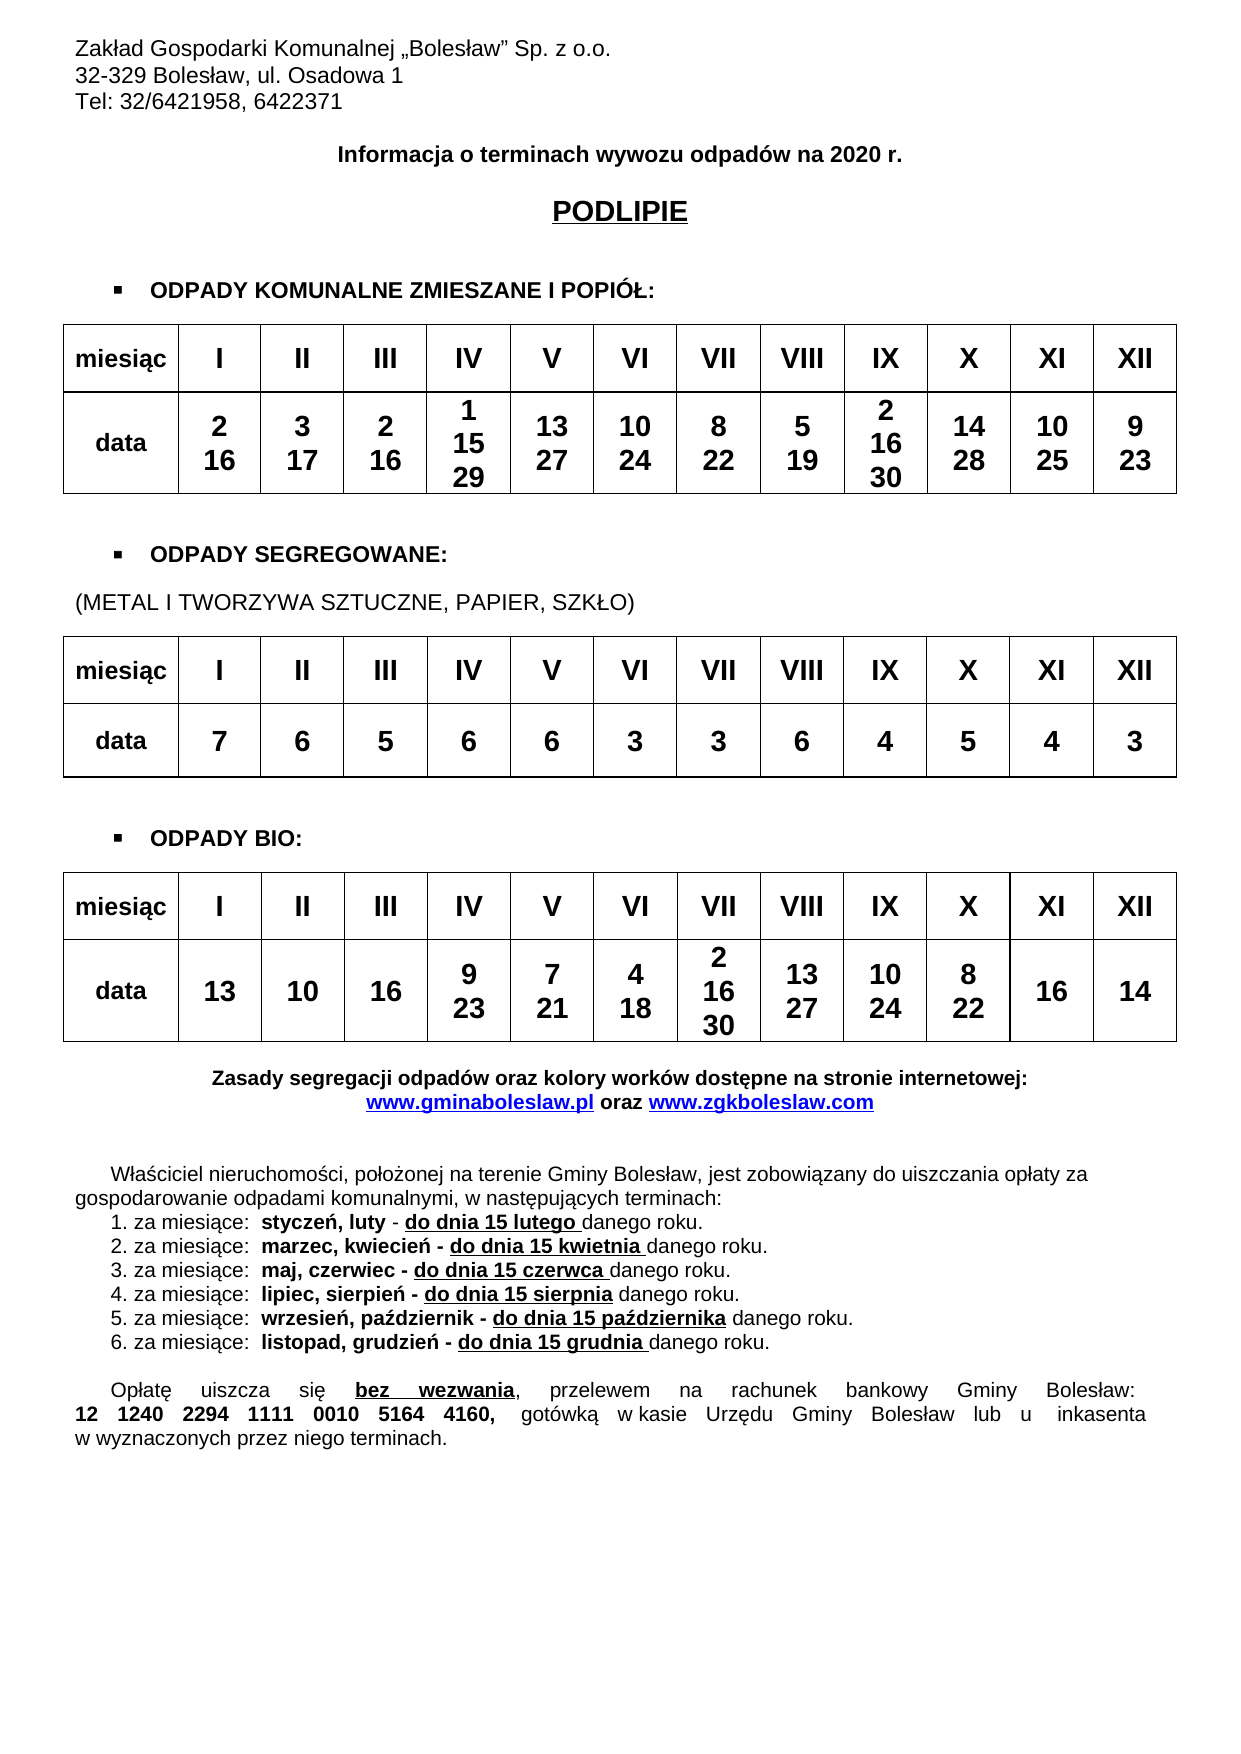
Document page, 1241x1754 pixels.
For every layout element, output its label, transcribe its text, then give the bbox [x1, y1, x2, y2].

table_cell 3 [1094, 704, 1176, 776]
table_cell 10 25 [1011, 393, 1093, 493]
table_cell data [64, 393, 178, 493]
text Zasady segregacji odpadów oraz kolory worków dostępne na stronie internetowej: [75, 1066, 1165, 1090]
table_cell 13 [179, 940, 261, 1041]
table_header I [179, 873, 261, 939]
table_header miesiąc [64, 637, 178, 703]
table_cell 9 23 [428, 940, 510, 1041]
table_cell 14 28 [928, 393, 1010, 493]
text 3. za miesiące: maj, czerwiec - do dnia 15 czerwca danego roku. [75, 1258, 1165, 1282]
table_cell 2 16 [179, 393, 260, 493]
table_header IX [844, 637, 926, 703]
text Opłatę uiszcza się bez wezwania, przelewem na rachunek bankowy Gminy Bolesław: 12 1240 2294 1111 0010 5164 4160, gotówką w kasie Urzędu Gminy Bolesław lub u inkasenta w wyznaczonych przez niego terminach. [75, 1377, 1165, 1449]
table_cell 7 [179, 704, 260, 776]
table_header V [511, 873, 593, 939]
table_header VII [677, 637, 760, 703]
table_cell 6 [511, 704, 593, 776]
table_cell data [64, 940, 178, 1041]
text 2. za miesiące: marzec, kwiecień - do dnia 15 kwietnia danego roku. [75, 1234, 1165, 1258]
table_header XII [1094, 637, 1176, 703]
table_header II [261, 637, 343, 703]
table_header VIII [761, 325, 844, 391]
table_cell 6 [428, 704, 510, 776]
table_cell 10 [262, 940, 344, 1041]
list ODPADY SEGREGOWANE: [112, 541, 1165, 568]
table_header X [927, 873, 1009, 939]
table_header II [261, 325, 343, 391]
text PODLIPIE [75, 193, 1165, 227]
text Właściciel nieruchomości, położonej na terenie Gminy Bolesław, jest zobowiązany do uiszczania opłaty za gospodarowanie odpadami komunalnymi, w następujących terminach: [75, 1162, 1165, 1210]
table_cell 6 [761, 704, 843, 776]
table_header I [179, 325, 260, 391]
table_cell 10 24 [594, 393, 676, 493]
table_header XI [1011, 873, 1093, 939]
table_cell 8 22 [677, 393, 760, 493]
text (METAL I TWORZYWA SZTUCZNE, PAPIER, SZKŁO) [75, 588, 1165, 615]
table_header III [345, 873, 427, 939]
text 6. za miesiące: listopad, grudzień - do dnia 15 grudnia danego roku. [75, 1329, 1165, 1353]
table_cell 1 15 29 [427, 393, 510, 493]
table_header miesiąc [64, 325, 178, 391]
table_cell 6 [261, 704, 343, 776]
table_header XII [1094, 325, 1176, 391]
table_header X [928, 325, 1010, 391]
list ODPADY KOMUNALNE ZMIESZANE I POPIÓŁ: [112, 277, 1165, 303]
table_header VI [594, 873, 677, 939]
table_header IV [428, 637, 510, 703]
table_header VIII [761, 637, 843, 703]
table_header XI [1010, 637, 1093, 703]
table_cell 4 18 [594, 940, 677, 1041]
table_header VII [678, 873, 760, 939]
table_cell data [64, 704, 178, 776]
table_header III [344, 637, 427, 703]
table_cell 5 [927, 704, 1009, 776]
text 5. za miesiące: wrzesień, październik - do dnia 15 października danego roku. [75, 1306, 1165, 1329]
table_header III [344, 325, 426, 391]
table_header VI [594, 637, 676, 703]
text 1. za miesiące: styczeń, luty - do dnia 15 lutego danego roku. [75, 1210, 1165, 1234]
table_cell 3 17 [261, 393, 343, 493]
table_cell 5 19 [761, 393, 844, 493]
table_header I [179, 637, 260, 703]
text 4. za miesiące: lipiec, sierpień - do dnia 15 sierpnia danego roku. [75, 1282, 1165, 1306]
table_cell 16 [345, 940, 427, 1041]
table_header II [262, 873, 344, 939]
table_cell 9 23 [1094, 393, 1176, 493]
table_cell 2 16 [344, 393, 426, 493]
table_header IV [427, 325, 510, 391]
text Informacja o terminach wywozu odpadów na 2020 r. [75, 141, 1165, 167]
table_header V [511, 637, 593, 703]
table_header VII [677, 325, 760, 391]
table_cell 7 21 [511, 940, 593, 1041]
text Zakład Gospodarki Komunalnej „Bolesław” Sp. z o.o. [75, 35, 1165, 62]
table_cell 8 22 [927, 940, 1009, 1041]
table_header VI [594, 325, 676, 391]
table_cell 13 27 [761, 940, 843, 1041]
table_cell 4 [844, 704, 926, 776]
table_header X [927, 637, 1009, 703]
table_cell 2 16 30 [845, 393, 927, 493]
table_cell 10 24 [844, 940, 926, 1041]
table_cell 3 [594, 704, 676, 776]
table_header miesiąc [64, 873, 178, 939]
table_cell 3 [677, 704, 760, 776]
table_header VIII [761, 873, 843, 939]
table_header IV [428, 873, 510, 939]
table_header V [511, 325, 593, 391]
table_header IX [844, 873, 926, 939]
text Tel: 32/6421958, 6422371 [75, 88, 1165, 114]
table_cell 13 27 [511, 393, 593, 493]
table_cell 16 [1011, 940, 1093, 1041]
table_cell 5 [344, 704, 427, 776]
table_header IX [845, 325, 927, 391]
text www.gminaboleslaw.pl oraz www.zgkboleslaw.com [75, 1090, 1165, 1114]
table_cell 4 [1010, 704, 1093, 776]
text 32-329 Bolesław, ul. Osadowa 1 [75, 62, 1165, 88]
table_header XI [1011, 325, 1093, 391]
table_cell 14 [1094, 940, 1176, 1041]
table_cell 2 16 30 [678, 940, 760, 1041]
list ODPADY BIO: [112, 824, 1165, 851]
table_header XII [1094, 873, 1176, 939]
